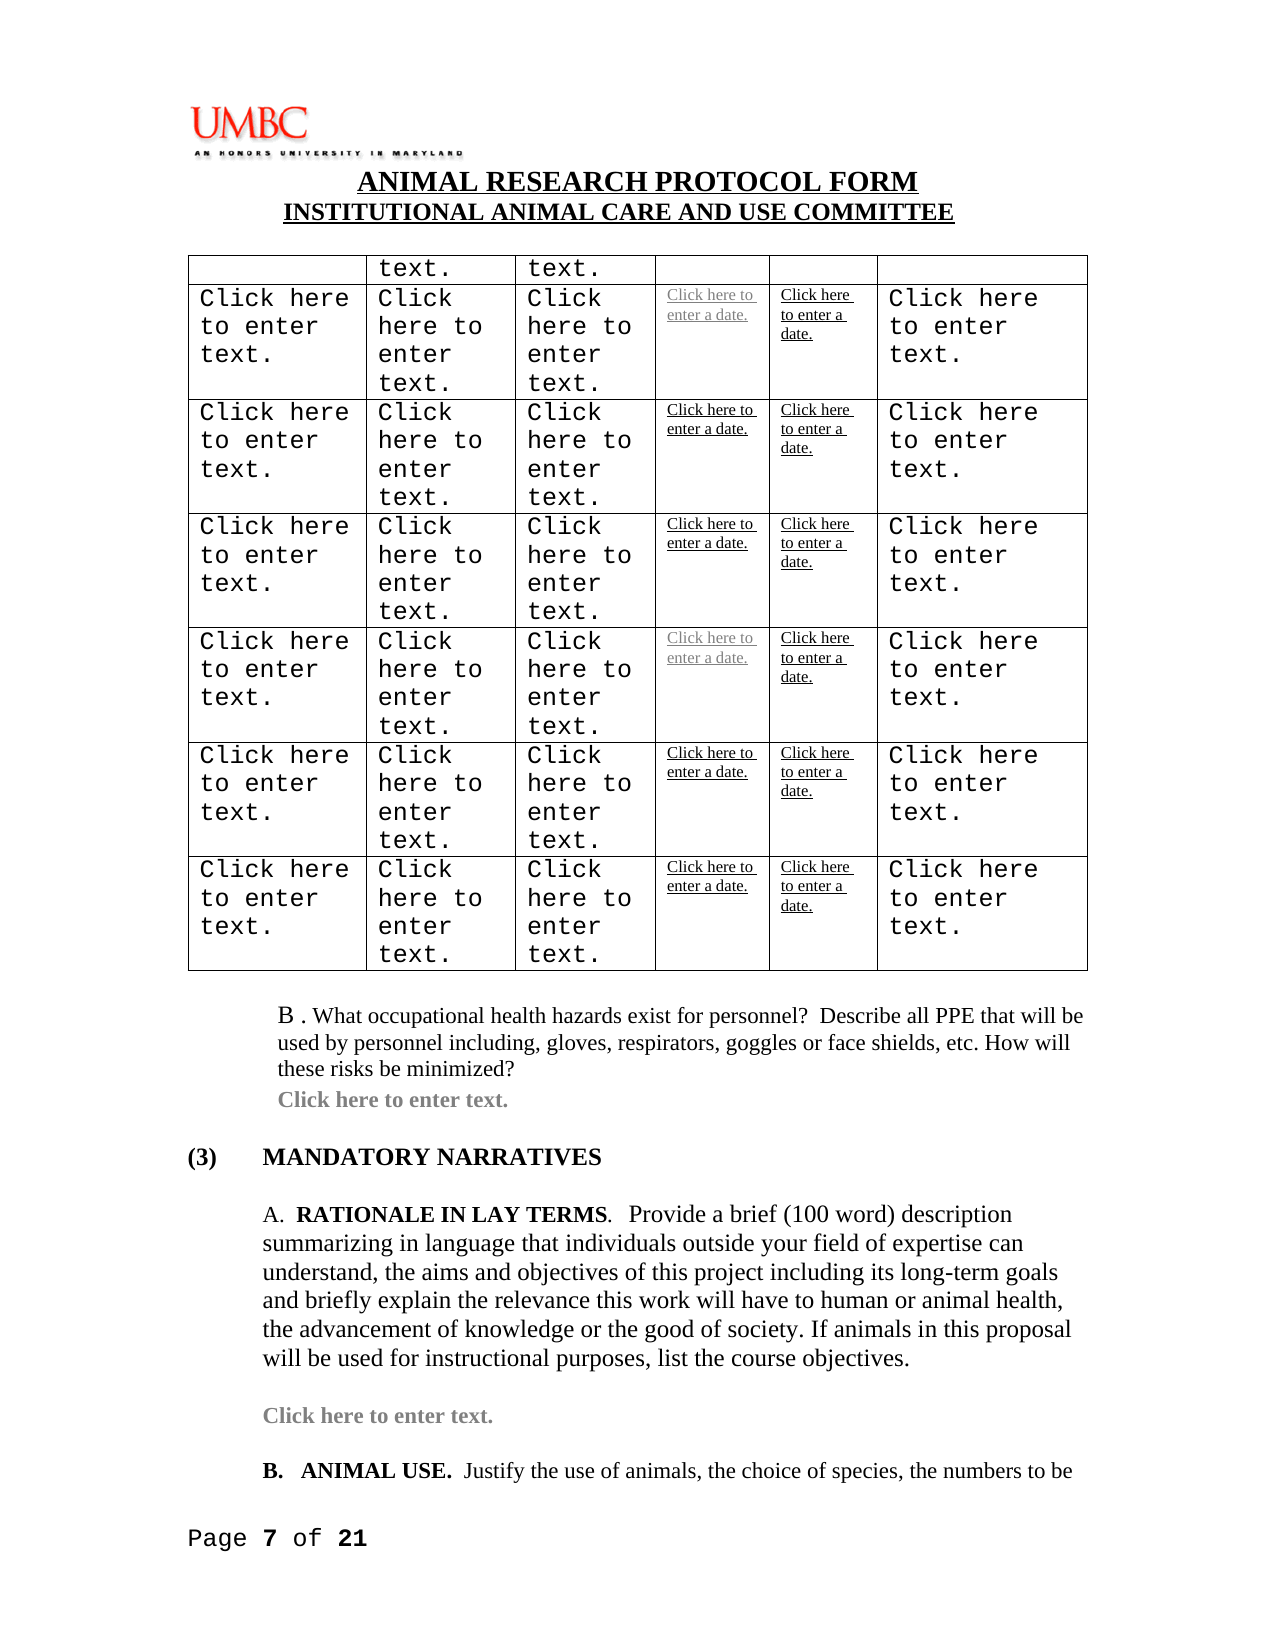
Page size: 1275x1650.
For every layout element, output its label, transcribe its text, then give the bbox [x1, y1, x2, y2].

text A. RATIONALE IN LAY TERMS. Provide a brief (100 word) description summarizing in language that individuals outside your field of expertise can understand, the aims and objectives of this project including its long-term goals and briefly explain the relevance this work will have to human or animal health, the advancement of knowledge or the good of society. If animals in this proposal will be used for instructional purposes, list the course objectives. [262, 1199, 1087, 1374]
text B. ANIMAL USE. Justify the use of animals, the choice of species, the numbers to be used, and the length of stay in the animal facility. [262, 1457, 1087, 1483]
text B . What occupational health hazards exist for personnel? Describe all PPE that will be used by personnel including, gloves, respirators, goggles or face shields, etc. How will these risks be minimized? [277, 1000, 1087, 1084]
text (3) MANDATORY NARRATIVES [187, 1142, 1087, 1170]
picture [187, 75, 464, 164]
